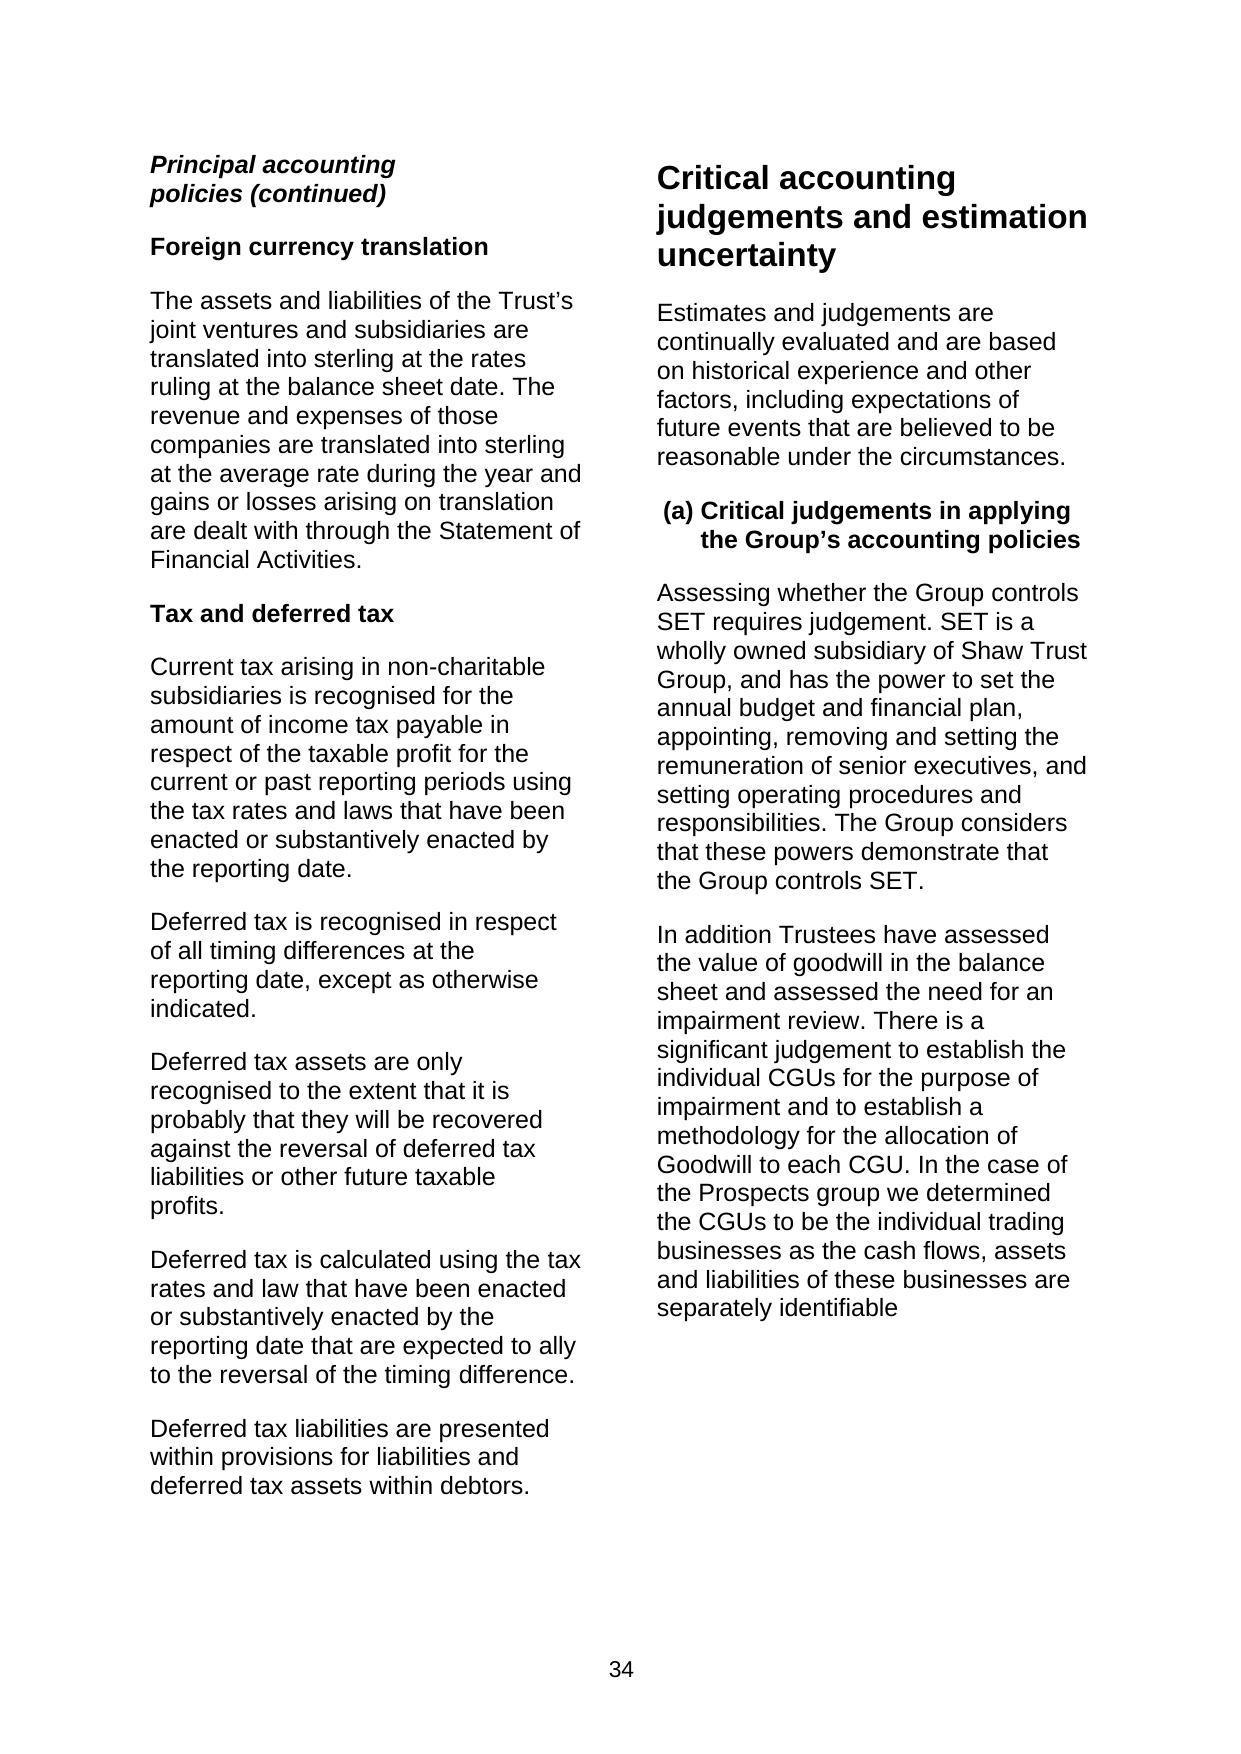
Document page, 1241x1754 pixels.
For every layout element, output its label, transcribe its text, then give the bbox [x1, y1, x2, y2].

text Estimates and judgements are continually evaluated and are based on historical experience and other factors, including expectations of future events that are believed to be reasonable under the circumstances. [657, 298, 1069, 471]
text Deferred tax assets are only recognised to the extent that it is probably that they will be recovered against the reversal of deferred tax liabilities or other future taxable profits. [150, 1047, 578, 1220]
subtitle (a) Critical judgements in applying the Group’s accounting policies [663, 496, 1083, 553]
text Principal accounting policies (continued) [150, 150, 498, 207]
subtitle Foreign currency translation [150, 232, 582, 261]
text Current tax arising in non-charitable subsidiaries is recognised for the amount of income tax payable in respect of the taxable profit for the current or past reporting periods using the tax rates and laws that have been enacted or substantively enacted by the reporting date. [150, 652, 574, 882]
subtitle Tax and deferred tax [150, 599, 582, 627]
text Deferred tax is calculated using the tax rates and law that have been enacted or substantively enacted by the reporting date that are expected to ally to the reversal of the timing difference. [150, 1245, 582, 1388]
text Deferred tax liabilities are presented within provisions for liabilities and deferred tax assets within debtors. [150, 1413, 552, 1500]
text The assets and liabilities of the Trust’s joint ventures and subsidiaries are translated into sterling at the rates ruling at the balance sheet date. The revenue and expenses of those companies are translated into sterling at the average rate during the year and gains or losses arising on translation are dealt with through the Statement of Financial Activities. [150, 286, 584, 573]
text Assessing whether the Group controls SET requires judgement. SET is a wholly owned subsidiary of Shaw Trust Group, and has the power to set the annual budget and financial plan, appointing, removing and setting the remuneration of senior executives, and setting operating procedures and responsibilities. The Group considers that these powers demonstrate that the Group controls SET. [657, 578, 1088, 895]
subtitle Critical accounting judgements and estimation uncertainty [657, 158, 1090, 273]
text In addition Trustees have assessed the value of goodwill in the balance sheet and assessed the need for an impairment review. There is a significant judgement to establish the individual CGUs for the purpose of impairment and to establish a methodology for the allocation of Goodwill to each CGU. In the case of the Prospects group we determined the CGUs to be the individual trading businesses as the cash flows, assets and liabilities of these businesses are separately identifiable [657, 920, 1083, 1322]
text Deferred tax is recognised in respect of all timing differences at the reporting date, except as otherwise indicated. [150, 907, 581, 1022]
